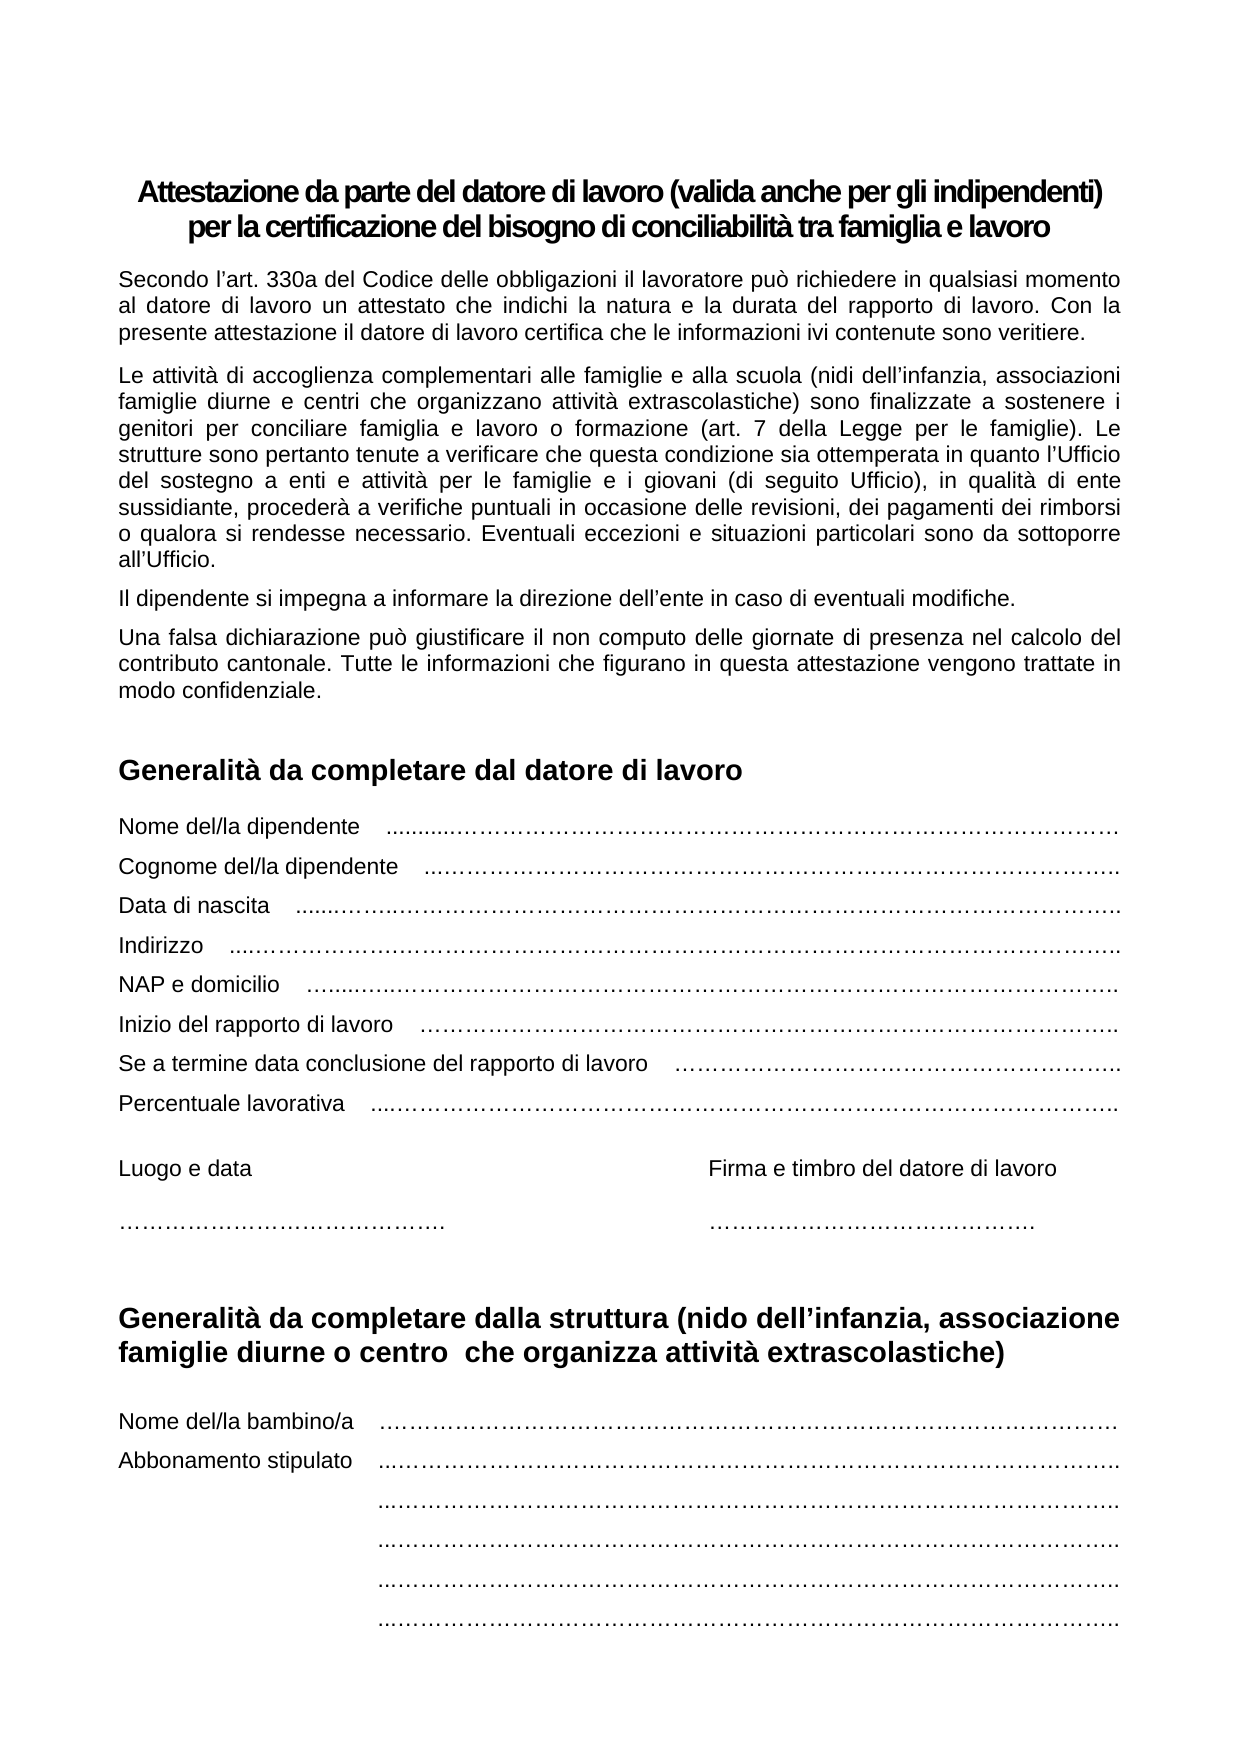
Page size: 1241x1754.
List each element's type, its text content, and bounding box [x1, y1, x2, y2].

text Nome del/la dipendente ...........…………………………………………………………………………… [118, 813, 1122, 839]
text Cognome del/la dipendente ...…………………………………………………………………………….. [118, 853, 1122, 879]
text Il dipendente si impegna a informare la direzione dell’ente in caso di eventuali modifiche. [118, 585, 1122, 611]
text Se a termine data conclusione del rapporto di lavoro ………………………………………………….. [118, 1050, 1122, 1076]
text Le attività di accoglienza complementari alle famiglie e alla scuola (nidi dell’infanzia, associazioni famiglie diurne e centri che organizzano attività extrascolastiche) sono finalizzate a sostenere i genitori per conciliare famiglia e lavoro o formazione (art. 7 della Legge per le famiglie). Le strutture sono pertanto tenute a verificare che questa condizione sia ottemperata in quanto l’Ufficio del sostegno a enti e attività per le famiglie e i giovani (di seguito Ufficio), in qualità di ente sussidiante, procederà a verifiche puntuali in occasione delle revisioni, dei pagamenti dei rimborsi o qualora si rendesse necessario. Eventuali eccezioni e situazioni particolari sono da sottoporre all’Ufficio. [118, 362, 1122, 573]
text Data di nascita .......……..………………………………………………………………………………….. [118, 892, 1122, 918]
text ...………………………………………………………………………………….. [339, 1487, 1122, 1513]
text Luogo e data Firma e timbro del datore di lavoro [118, 1155, 1122, 1182]
text Generalità da completare dal datore di lavoro [118, 753, 1122, 787]
text Attestazione da parte del datore di lavoro (valida anche per gli indipendenti) per la certificazione del bisogno di conciliabilità tra famiglia e lavoro [118, 173, 1122, 244]
text Una falsa dichiarazione può giustificare il non computo delle giornate di presenza nel calcolo del contributo cantonale. Tutte le informazioni che figurano in questa attestazione vengono trattate in modo confidenziale. [118, 624, 1122, 703]
text Indirizzo ....……………….………………………………………………………………………………….. [118, 932, 1122, 958]
text Secondo l’art. 330a del Codice delle obbligazioni il lavoratore può richiedere in qualsiasi momento al datore di lavoro un attestato che indichi la natura e la durata del rapporto di lavoro. Con la presente attestazione il datore di lavoro certifica che le informazioni ivi contenute sono veritiere. [118, 266, 1122, 345]
text ……………………………………. ……………………………………. [118, 1208, 1122, 1234]
text Abbonamento stipulato ...………………………………………………………………………………….. [118, 1447, 1122, 1474]
text Inizio del rapporto di lavoro ……………………………………………………………………………….. [118, 1011, 1122, 1037]
text ...………………………………………………………………………………….. [339, 1566, 1122, 1592]
text NAP e domicilio ….....…..………………………………………………………………………………….. [118, 971, 1122, 997]
text ...………………………………………………………………………………….. [339, 1526, 1122, 1553]
text ...………………………………………………………………………………….. [339, 1605, 1122, 1632]
text Percentuale lavorativa ....………………………………………………………………………………….. [118, 1089, 1122, 1116]
text Generalità da completare dalla struttura (nido dell’infanzia, associazione famiglie diurne o centro che organizza attività extrascolastiche) [118, 1301, 1122, 1368]
text Nome del/la bambino/a .…………………………………………………………………………………… [118, 1408, 1122, 1434]
